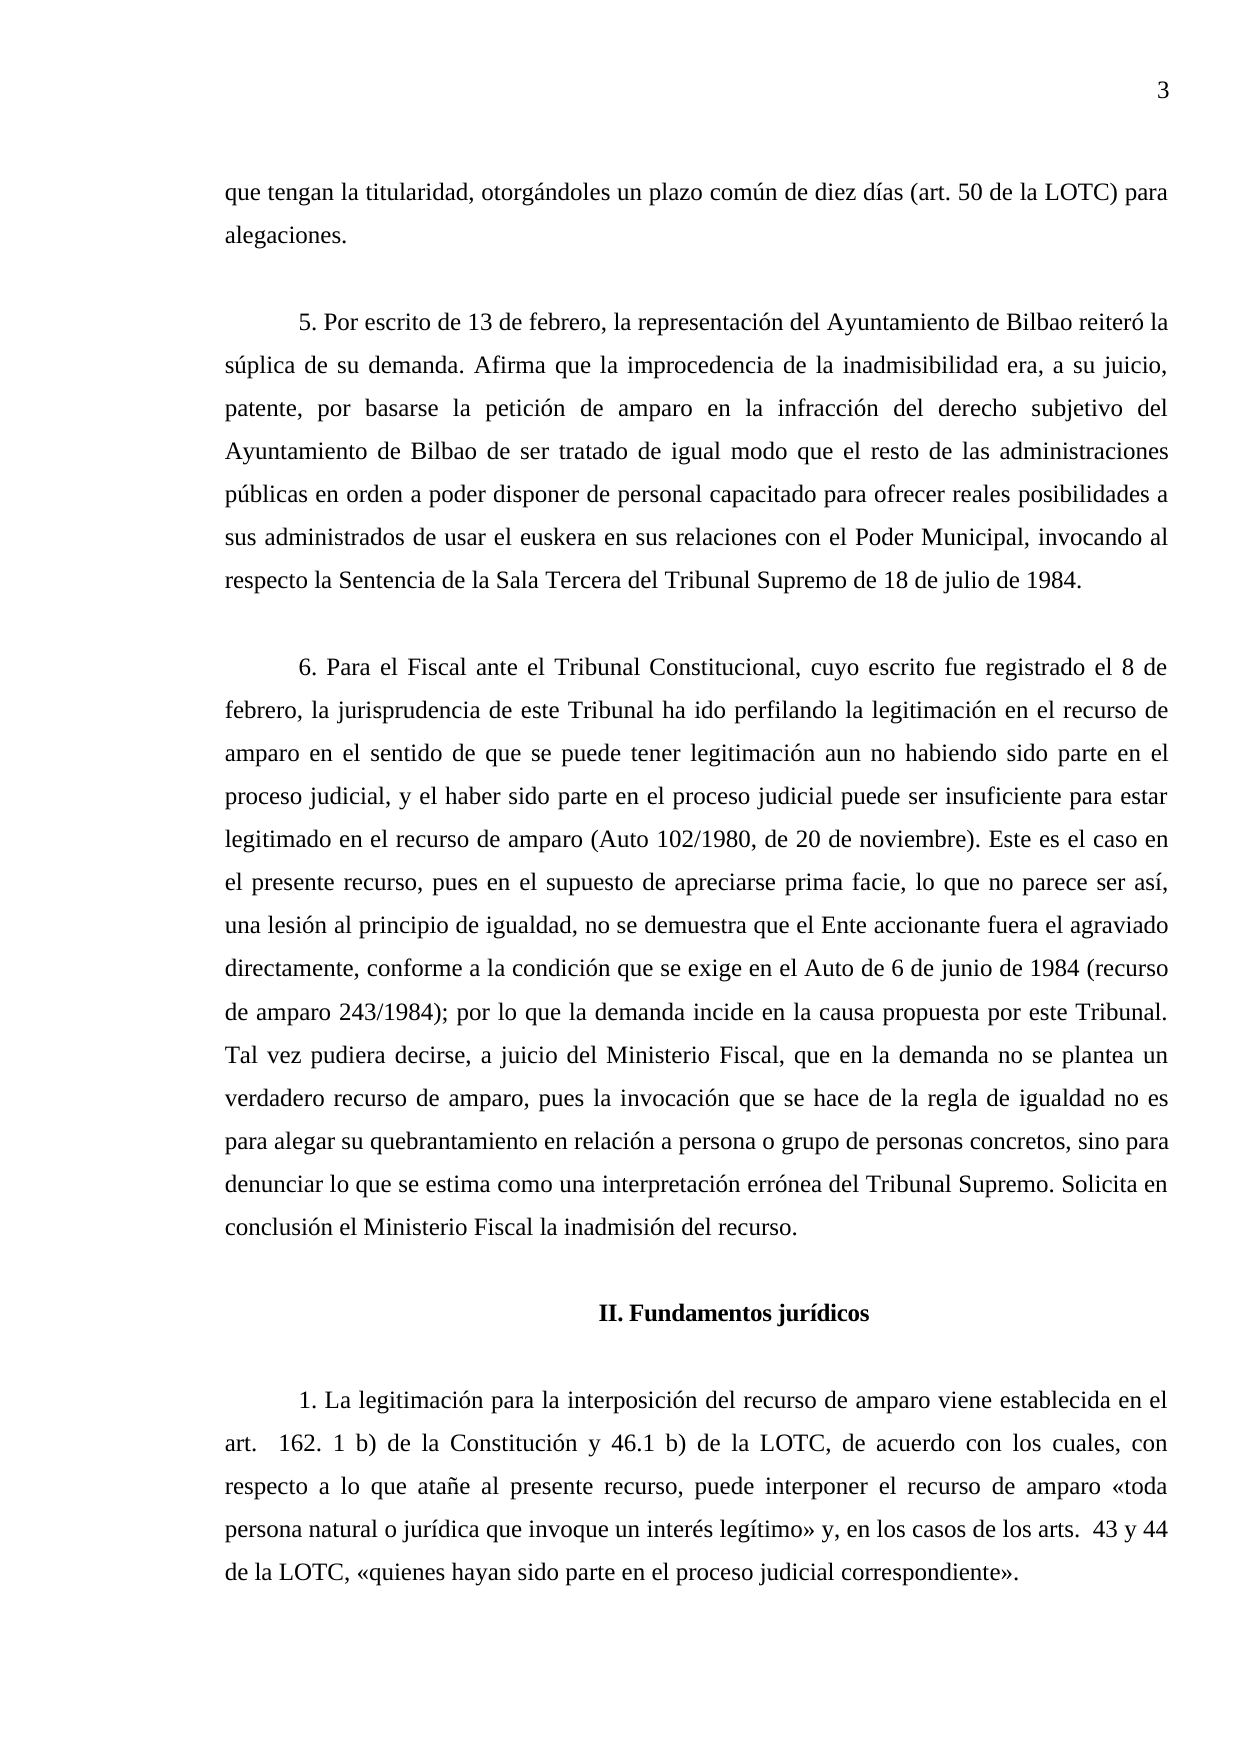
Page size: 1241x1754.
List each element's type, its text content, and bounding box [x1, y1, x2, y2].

text 5. Por escrito de 13 de febrero, la representación del Ayuntamiento de Bilbao reiteró la súplica de su demanda. Afirma que la improcedencia de la inadmisibilidad era, a su juicio, patente, por basarse la petición de amparo en la infracción del derecho subjetivo del Ayuntamiento de Bilbao de ser tratado de igual modo que el resto de las administraciones públicas en orden a poder disponer de personal capacitado para ofrecer reales posibilidades a sus administrados de usar el euskera en sus relaciones con el Poder Municipal, invocando al respecto la Sentencia de la Sala Tercera del Tribunal Supremo de 18 de julio de 1984. [224, 307, 1169, 594]
text 6. Para el Fiscal ante el Tribunal Constitucional, cuyo escrito fue registrado el 8 de febrero, la jurisprudencia de este Tribunal ha ido perfilando la legitimación en el recurso de amparo en el sentido de que se puede tener legitimación aun no habiendo sido parte en el proceso judicial, y el haber sido parte en el proceso judicial puede ser insuficiente para estar legitimado en el recurso de amparo (Auto 102/1980, de 20 de noviembre). Este es el caso en el presente recurso, pues en el supuesto de apreciarse prima facie, lo que no parece ser así, una lesión al principio de igualdad, no se demuestra que el Ente accionante fuera el agraviado directamente, conforme a la condición que se exige en el Auto de 6 de junio de 1984 (recurso de amparo 243/1984); por lo que la demanda incide en la causa propuesta por este Tribunal. Tal vez pudiera decirse, a juicio del Ministerio Fiscal, que en la demanda no se plantea un verdadero recurso de amparo, pues la invocación que se hace de la regla de igualdad no es para alegar su quebrantamiento en relación a persona o grupo de personas concretos, sino para denunciar lo que se estima como una interpretación errónea del Tribunal Supremo. Solicita en conclusión el Ministerio Fiscal la inadmisión del recurso. [224, 652, 1169, 1241]
text 1. La legitimación para la interposición del recurso de amparo viene establecida en el art. 162. 1 b) de la Constitución y 46.1 b) de la LOTC, de acuerdo con los cuales, con respecto a lo que atañe al presente recurso, puede interponer el recurso de amparo «toda persona natural o jurídica que invoque un interés legítimo» y, en los casos de los arts. 43 y 44 de la LOTC, «quienes hayan sido parte en el proceso judicial correspondiente». [224, 1385, 1169, 1586]
subtitle II. Fundamentos jurídicos [224, 1298, 1169, 1327]
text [224, 177, 1169, 249]
